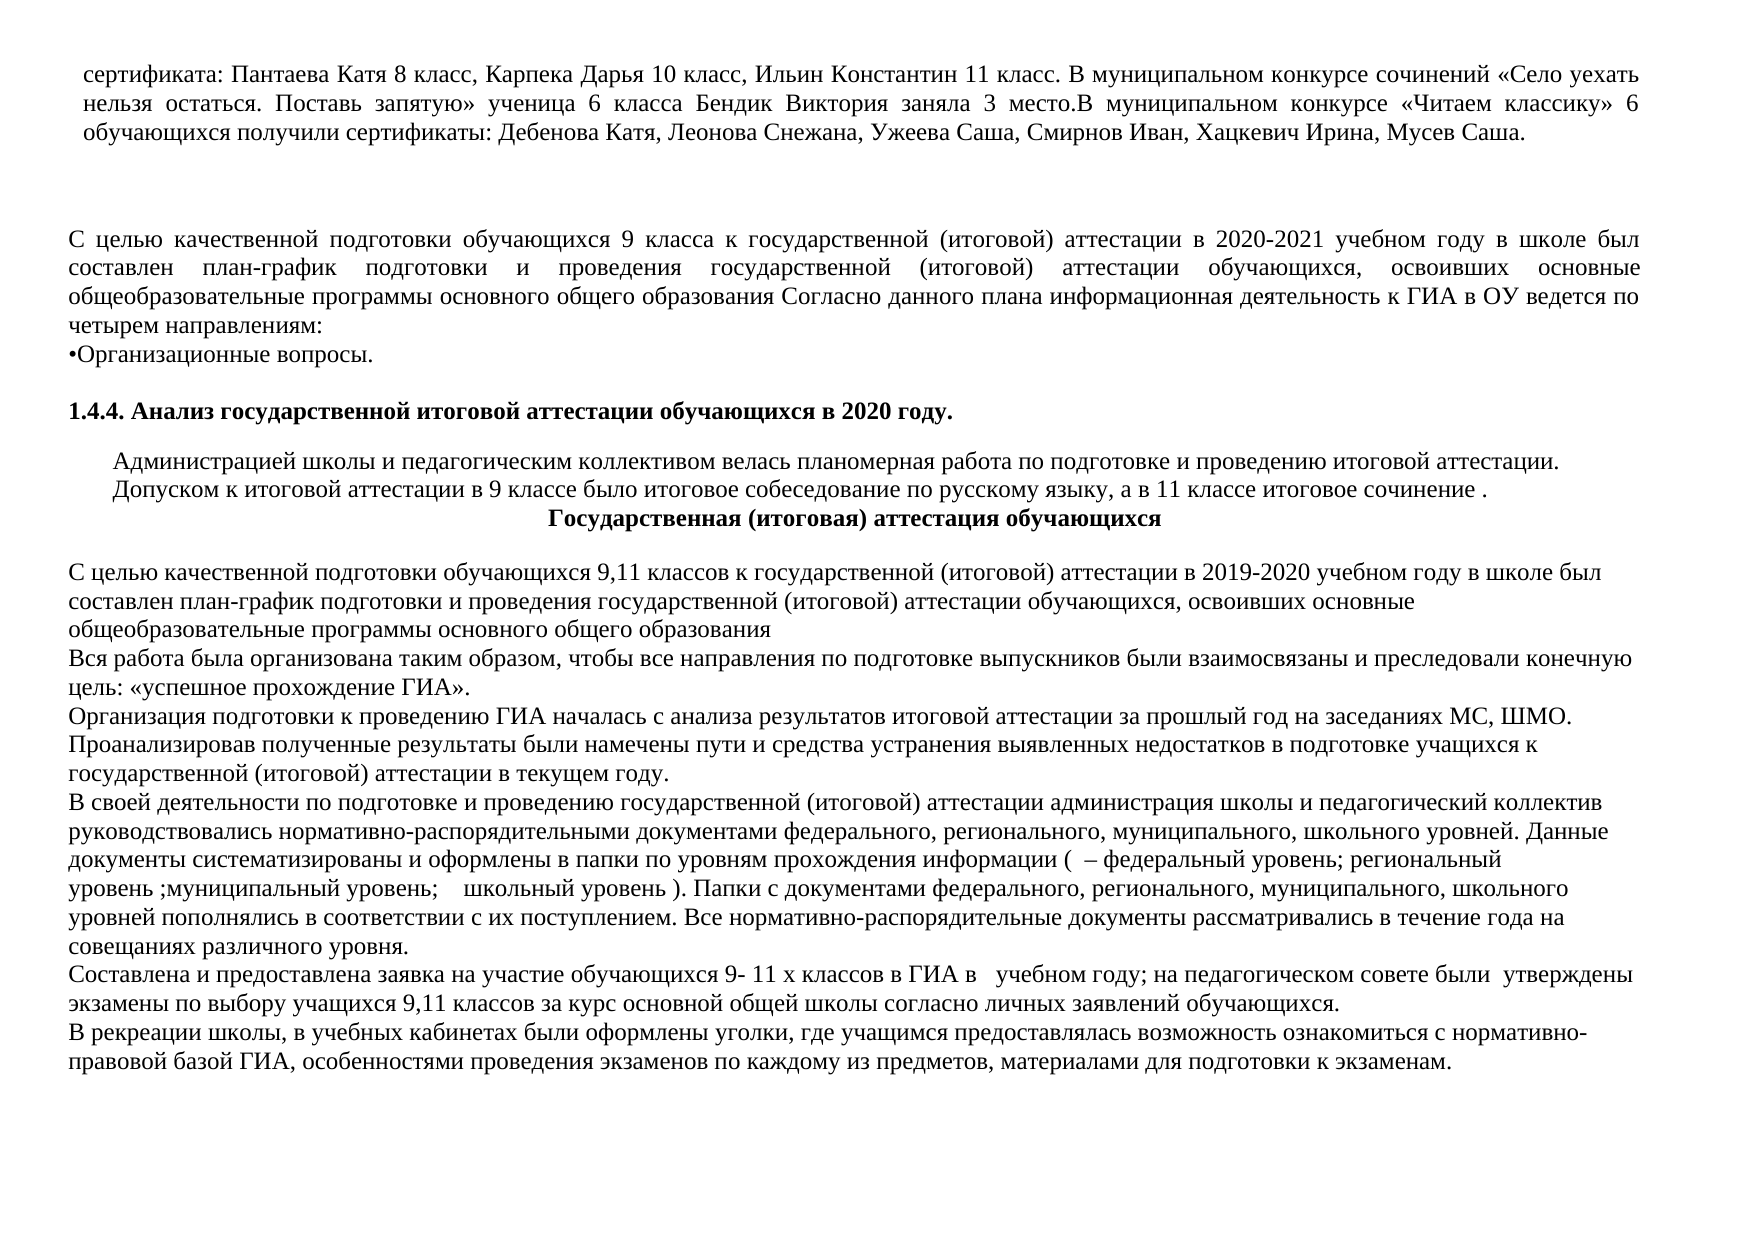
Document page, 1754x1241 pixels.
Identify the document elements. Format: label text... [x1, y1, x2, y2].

text С целью качественной подготовки обучающихся 9 класса к государственной (итоговой) аттестации в 2020-2021 учебном году в школе был составлен план-график подготовки и проведения государственной (итоговой) аттестации обучающихся, освоивших основные общеобразовательные программы основного общего образования Согласно данного плана информационная деятельность к ГИА в ОУ ведется по четырем направлениям: [68, 224, 1641, 339]
text Допуском к итоговой аттестации в 9 классе было итоговое собеседование по русскому языку, а в 11 классе итоговое сочинение . [68, 474, 1641, 503]
text 1.4.4. Анализ государственной итоговой аттестации обучающихся в 2020 году. [68, 396, 1641, 425]
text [83, 59, 1641, 145]
text Составлена и предоставлена заявка на участие обучающихся 9- 11 х классов в ГИА в учебном году; на педагогическом совете были утверждены экзамены по выбору учащихся 9,11 классов за курс основной общей школы согласно личных заявлений обучающихся. [68, 959, 1641, 1017]
text Вся работа была организована таким образом, чтобы все направления по подготовке выпускников были взаимосвязаны и преследовали конечную цель: «успешное прохождение ГИА». [68, 643, 1641, 701]
text Организация подготовки к проведению ГИА началась с анализа результатов итоговой аттестации за прошлый год на заседаниях МС, ШМО. Проанализировав полученные результаты были намечены пути и средства устранения выявленных недостатков в подготовке учащихся к государственной (итоговой) аттестации в текущем году. [68, 701, 1641, 787]
text Администрацией школы и педагогическим коллективом велась планомерная работа по подготовке и проведению итоговой аттестации. [68, 446, 1641, 474]
text Государственная (итоговая) аттестация обучающихся [68, 503, 1641, 532]
text •Организационные вопросы. [68, 339, 1641, 367]
text В рекреации школы, в учебных кабинетах были оформлены уголки, где учащимся предоставлялась возможность ознакомиться с нормативно-правовой базой ГИА, особенностями проведения экзаменов по каждому из предметов, материалами для подготовки к экзаменам. [68, 1017, 1641, 1074]
text С целью качественной подготовки обучающихся 9,11 классов к государственной (итоговой) аттестации в 2019-2020 учебном году в школе был составлен план-график подготовки и проведения государственной (итоговой) аттестации обучающихся, освоивших основные общеобразовательные программы основного общего образования [68, 557, 1641, 643]
text В своей деятельности по подготовке и проведению государственной (итоговой) аттестации администрация школы и педагогический коллектив руководствовались нормативно-распорядительными документами федерального, регионального, муниципального, школьного уровней. Данные документы систематизированы и оформлены в папки по уровням прохождения информации ( – федеральный уровень; региональный уровень ;муниципальный уровень; школьный уровень ). Папки с документами федерального, регионального, муниципального, школьного уровней пополнялись в соответствии с их поступлением. Все нормативно-распорядительные документы рассматривались в течение года на совещаниях различного уровня. [68, 787, 1641, 959]
